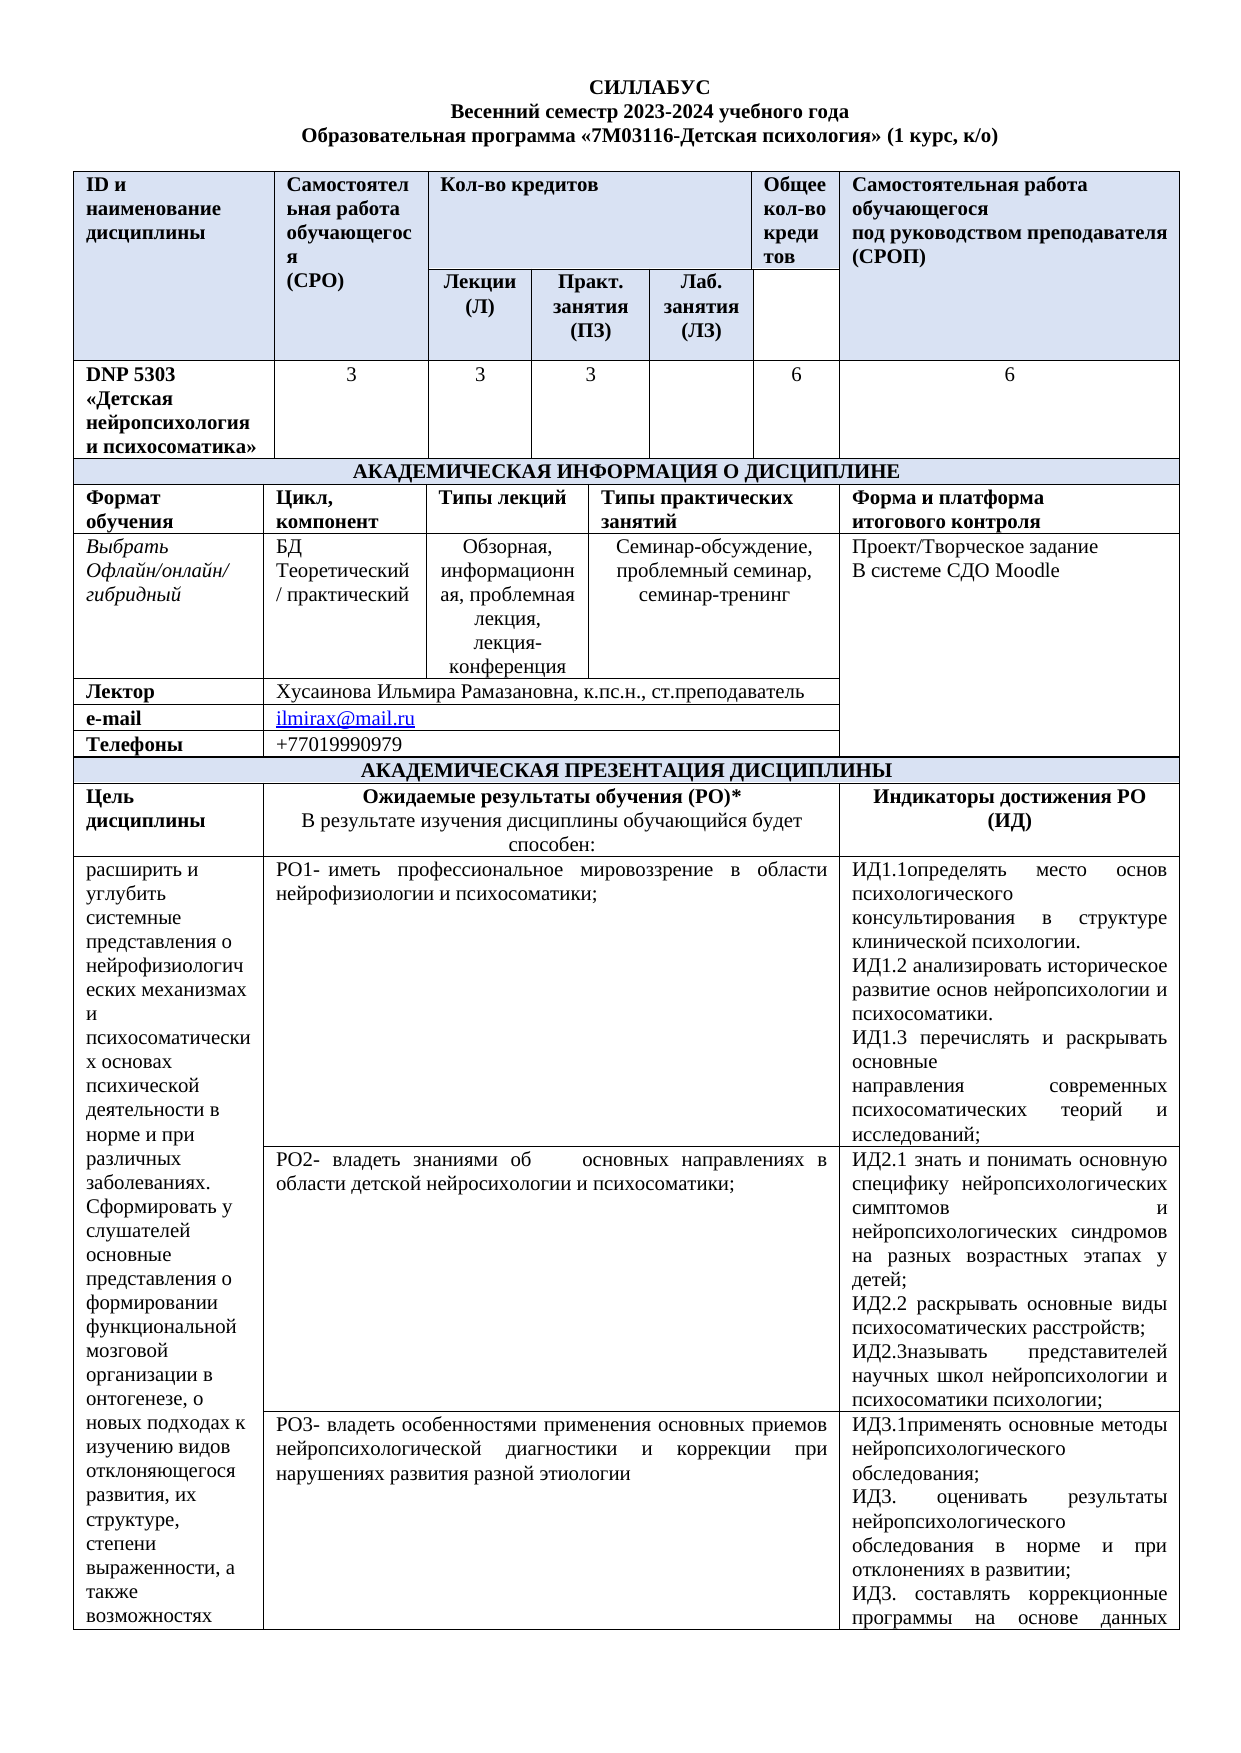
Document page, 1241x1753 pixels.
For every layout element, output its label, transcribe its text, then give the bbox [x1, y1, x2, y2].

table_cell Выбрать Офлайн/онлайн/ гибридный [74, 534, 263, 678]
table_header Общее кол-во кредитов [752, 172, 839, 268]
table_cell Лаб. занятия (ЛЗ) [650, 270, 753, 360]
table_cell ИД1.1определять место основ психологического консультирования в структуре клинической психологии. ИД1.2 анализировать историческое развитие основ нейропсихологии и психосоматики. ИД1.3 перечислять и раскрывать основные направления современных психосоматических теорий и исследований; [840, 857, 1179, 1146]
table_cell [754, 270, 839, 360]
table_header Кол-во кредитов [429, 172, 751, 268]
table_cell Формат обучения [74, 485, 263, 533]
table_cell Семинар-обсуждение, проблемный семинар, семинар-тренинг [589, 534, 839, 678]
table_cell БД Теоретический/ практический [264, 534, 426, 678]
table_header ID и наименование дисциплины [74, 172, 274, 360]
table_cell РО1- иметь профессиональное мировоззрение в области нейрофизиологии и психосоматики; [264, 857, 839, 1146]
table_cell Индикаторы достижения РО (ИД) [840, 784, 1179, 856]
table_cell Форма и платформа итогового контроля [840, 485, 1179, 533]
table_cell расширить и углубить системные представления о нейрофизиологических механизмах и психосоматических основах психической деятельности в норме и при различных заболеваниях. Сформировать у слушателей основные представления о формировании функциональной мозговой организации в онтогенезе, о новых подходах к изучению видов отклоняющегося развития, их структуре, степени выраженности, а также возможностях нейропсихологической диагностики и коррекции отклонений развития у детей. [74, 857, 263, 1629]
table_cell e-mail [74, 705, 263, 730]
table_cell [264, 1412, 839, 1629]
table_cell Телефоны [74, 731, 263, 756]
table_cell Цикл, компонент [264, 485, 426, 533]
table_header Самостоятельная работа обучающегося (СРО) [275, 172, 428, 360]
table_cell [650, 361, 753, 458]
table_cell Хусаинова Ильмира Рамазановна, к.пс.н., ст.преподаватель [264, 679, 839, 704]
text Весенний семестр 2023-2024 учебного года [118, 99, 1181, 123]
text Образовательная программа «7М03116-Детская психология» (1 курс, к/о) [118, 123, 1181, 147]
table_cell Практ. занятия (ПЗ) [532, 270, 649, 360]
table_cell ИД2.1 знать и понимать основную специфику нейропсихологических симптомов и нейропсихологических синдромов на разных возрастных этапах у детей; ИД2.2 раскрывать основные виды психосоматических расстройств; ИД2.3называть представителей научных школ нейропсихологии и психосоматики психологии; [840, 1147, 1179, 1411]
table_cell 3 [532, 361, 649, 458]
table_cell 3 [275, 361, 428, 458]
table_cell Цель дисциплины [74, 784, 263, 856]
table_cell Типы лекций [427, 485, 588, 533]
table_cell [840, 1412, 1179, 1629]
table_cell Проект/Творческое задание В системе СДО Moodle [840, 534, 1179, 756]
table_cell 6 [840, 361, 1179, 458]
table_header Самостоятельная работа обучающегося под руководством преподавателя (СРОП) [840, 172, 1179, 360]
table_cell РО2- владеть знаниями об основных направлениях в области детской нейросихологии и психосоматики; [264, 1147, 839, 1411]
text СИЛЛАБУС [118, 75, 1181, 99]
table_cell Лекции (Л) [429, 270, 531, 360]
table_cell АКАДЕМИЧЕСКАЯ ИНФОРМАЦИЯ О ДИСЦИПЛИНЕ [74, 459, 1179, 484]
table_cell Лектор [74, 679, 263, 704]
table_cell Типы практических занятий [589, 485, 839, 533]
table_cell Ожидаемые результаты обучения (РО)* В результате изучения дисциплины обучающийся будет способен: [264, 784, 839, 856]
table_cell DNP 5303 «Детская нейропсихология и психосоматика» [74, 361, 274, 458]
table_cell 3 [429, 361, 531, 458]
table_cell Обзорная, информационная, проблемная лекция, лекция-конференция [427, 534, 588, 678]
table_cell 6 [754, 361, 839, 458]
table_cell ilmirax@mail.ru [264, 705, 839, 730]
table_cell +77019990979 [264, 731, 839, 756]
table_cell АКАДЕМИЧЕСКАЯ ПРЕЗЕНТАЦИЯ ДИСЦИПЛИНЫ [74, 758, 1179, 782]
